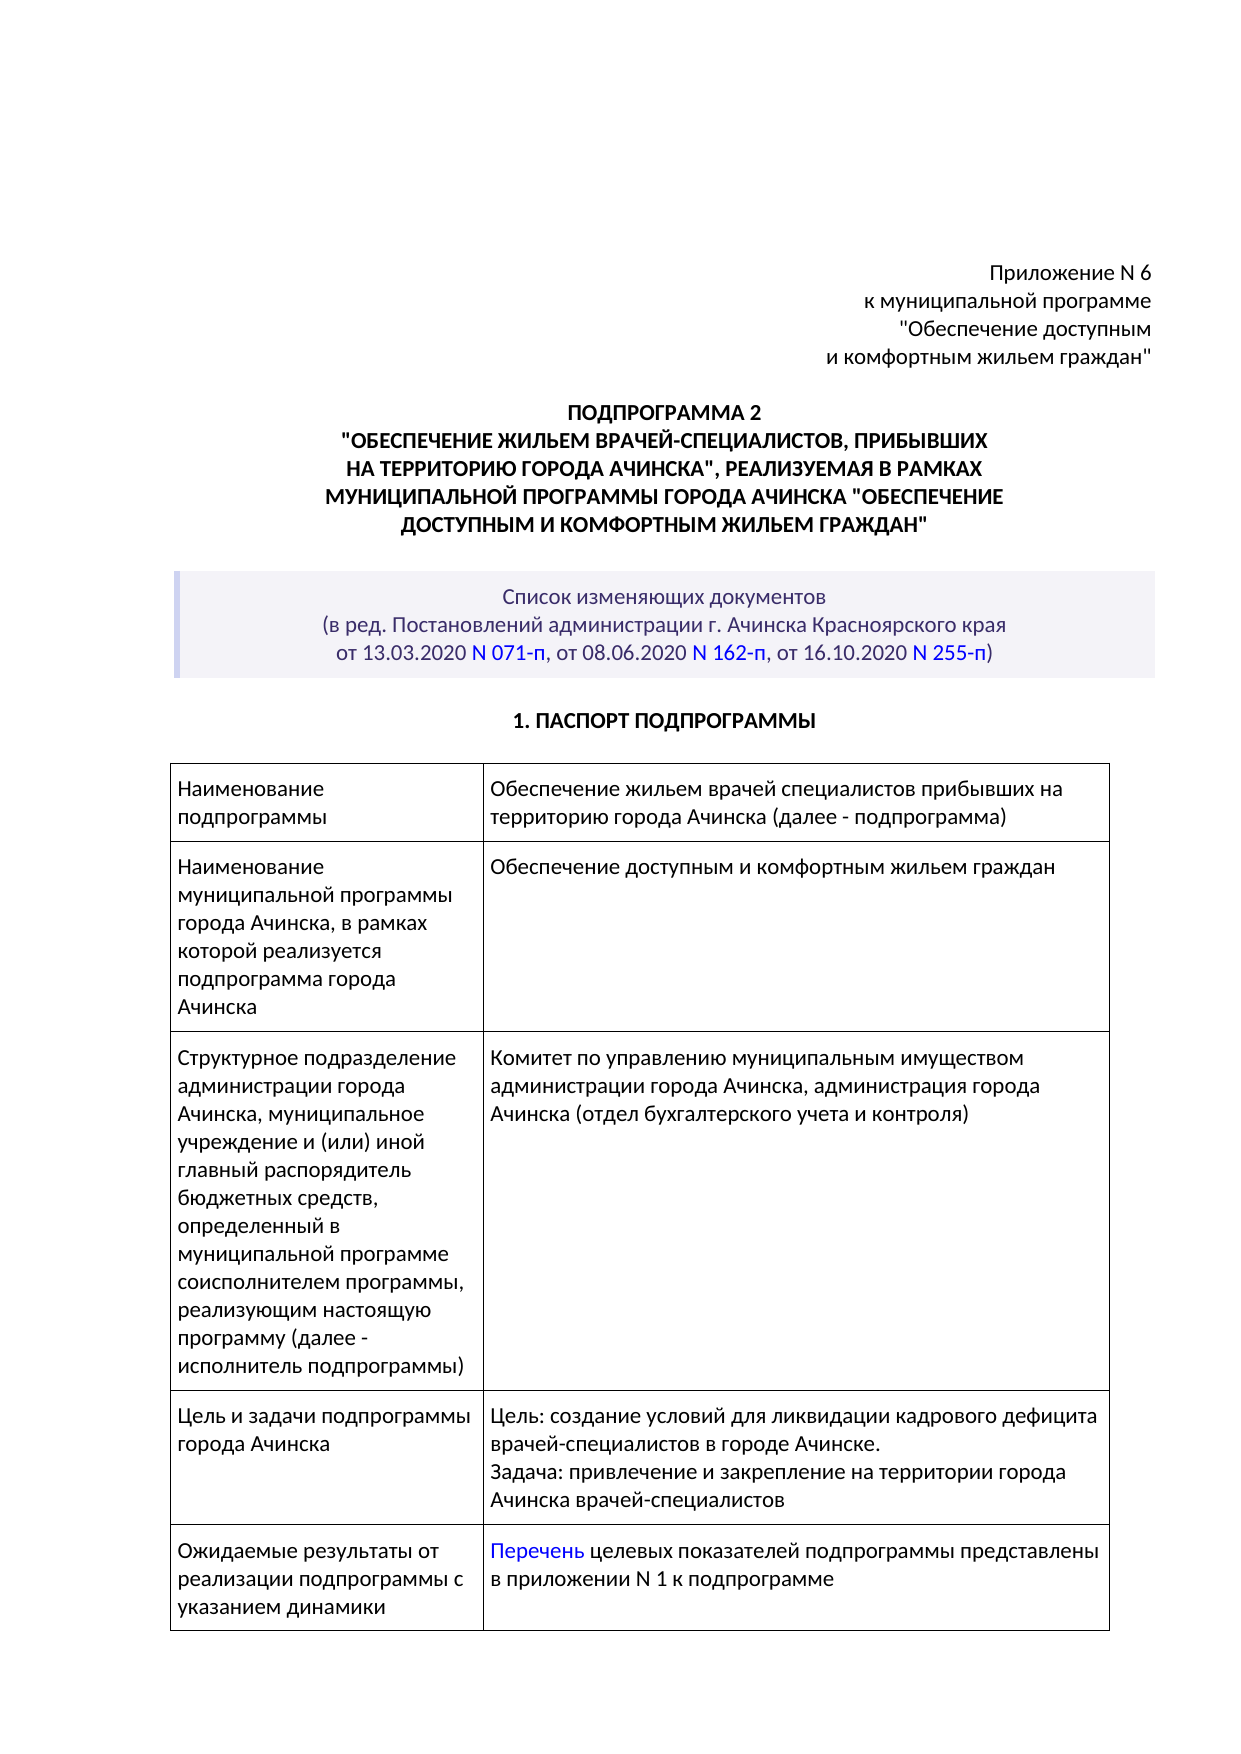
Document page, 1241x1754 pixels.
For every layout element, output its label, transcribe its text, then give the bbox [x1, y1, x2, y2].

title "ОБЕСПЕЧЕНИЕ ЖИЛЬЕМ ВРАЧЕЙ-СПЕЦИАЛИСТОВ, ПРИБЫВШИХ [177, 426, 1152, 454]
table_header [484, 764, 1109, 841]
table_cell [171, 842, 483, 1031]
title НА ТЕРРИТОРИЮ ГОРОДА АЧИНСКА", РЕАЛИЗУЕМАЯ В РАМКАХ [177, 454, 1152, 482]
text и комфортным жильем граждан" [177, 342, 1152, 370]
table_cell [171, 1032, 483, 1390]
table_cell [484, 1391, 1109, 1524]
text "Обеспечение доступным [177, 314, 1152, 342]
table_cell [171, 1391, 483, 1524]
text Приложение N 6 [177, 258, 1152, 286]
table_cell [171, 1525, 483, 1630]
title ДОСТУПНЫМ И КОМФОРТНЫМ ЖИЛЬЕМ ГРАЖДАН" [177, 510, 1152, 538]
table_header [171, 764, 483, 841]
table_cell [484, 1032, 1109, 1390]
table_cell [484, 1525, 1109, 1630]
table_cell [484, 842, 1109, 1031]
text к муниципальной программе [177, 286, 1152, 314]
title 1. ПАСПОРТ ПОДПРОГРАММЫ [177, 706, 1152, 734]
title ПОДПРОГРАММА 2 [177, 398, 1152, 426]
title МУНИЦИПАЛЬНОЙ ПРОГРАММЫ ГОРОДА АЧИНСКА "ОБЕСПЕЧЕНИЕ [177, 482, 1152, 510]
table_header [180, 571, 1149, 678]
